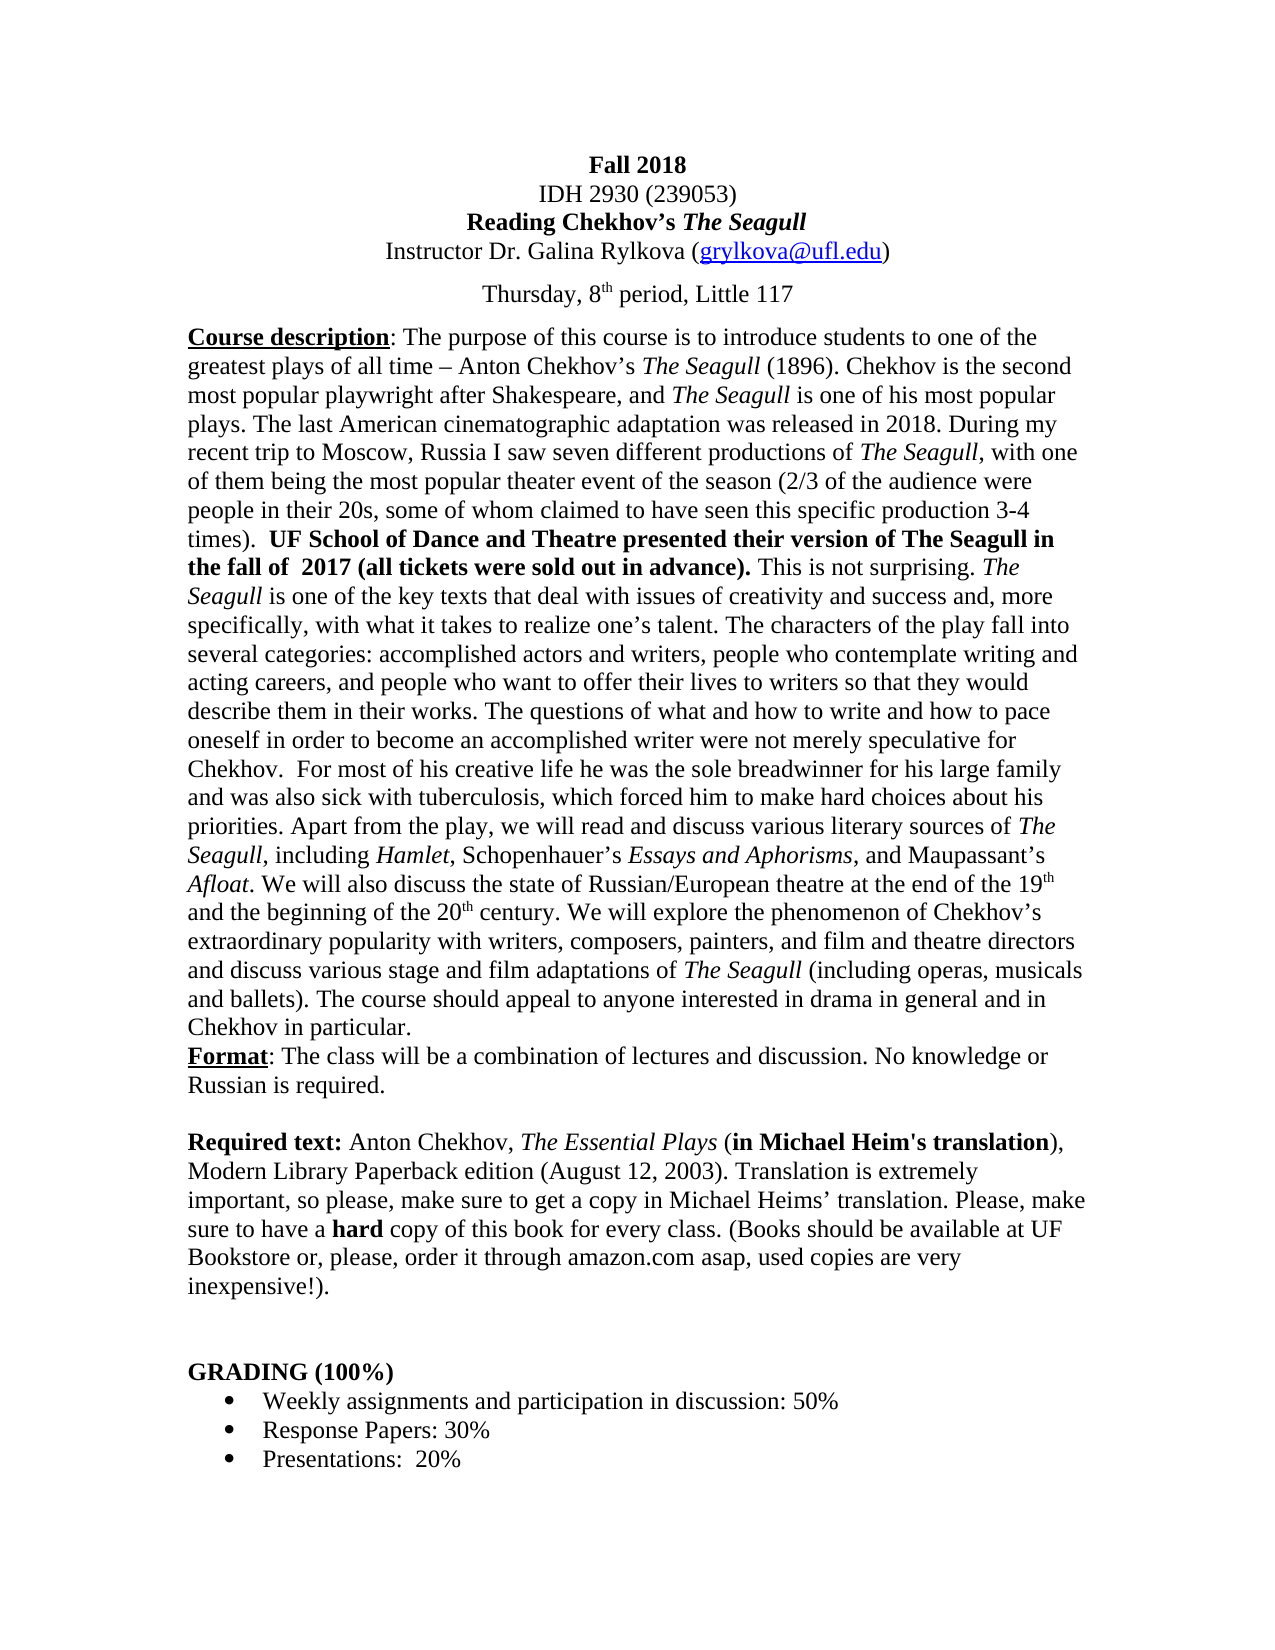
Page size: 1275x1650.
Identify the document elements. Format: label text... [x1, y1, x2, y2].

text Required text: Anton Chekhov, The Essential Plays (in Michael Heim's translation), Modern Library Paperback edition (August 12, 2003). Translation is extremely important, so please, make sure to get a copy in Michael Heims’ translation. Please, make sure to have a hard copy of this book for every class. (Books should be available at UF Bookstore or, please, order it through amazon.com asap, used copies are very inexpensive!). [187, 1127, 1087, 1300]
text GRADING (100%) [187, 1357, 1087, 1386]
list Weekly assignments and participation in discussion: 50% [225, 1386, 1087, 1415]
text Course description: The purpose of this course is to introduce students to one of the greatest plays of all time – Anton Chekhov’s The Seagull (1896). Chekhov is the second most popular playwright after Shakespeare, and The Seagull is one of his most popular plays. The last American cinematographic adaptation was released in 2018. During my recent trip to Moscow, Russia I saw seven different productions of The Seagull, with one of them being the most popular theater event of the season (2/3 of the audience were people in their 20s, some of whom claimed to have seen this specific production 3-4 times). UF School of Dance and Theatre presented their version of The Seagull in the fall of 2017 (all tickets were sold out in advance). This is not surprising. The Seagull is one of the key texts that deal with issues of creativity and success and, more specifically, with what it takes to realize one’s talent. The characters of the play fall into several categories: accomplished actors and writers, people who contemplate writing and acting careers, and people who want to offer their lives to writers so that they would describe them in their works. The questions of what and how to write and how to pace oneself in order to become an accomplished writer were not merely speculative for Chekhov. For most of his creative life he was the sole breadwinner for his large family and was also sick with tuberculosis, which forced him to make hard choices about his priorities. Apart from the play, we will read and discuss various literary sources of The Seagull, including Hamlet, Schopenhauer’s Essays and Aphorisms, and Maupassant’s Afloat. We will also discuss the state of Russian/European theatre at the end of the 19th and the beginning of the 20th century. We will explore the phenomenon of Chekhov’s extraordinary popularity with writers, composers, painters, and film and theatre directors and discuss various stage and film adaptations of The Seagull (including operas, musicals and ballets). The course should appeal to anyone interested in drama in general and in Chekhov in particular. [187, 322, 1087, 1041]
text Reading Chekhov’s The Seagull [187, 207, 1087, 236]
list Response Papers: 30% [225, 1415, 1087, 1444]
text Fall 2018 [187, 150, 1087, 179]
text Instructor Dr. Galina Rylkova (grylkova@ufl.edu) [187, 236, 1087, 265]
text Thursday, 8th period, Little 117 [187, 279, 1087, 308]
list Presentations: 20% [225, 1444, 1087, 1472]
text Format: The class will be a combination of lectures and discussion. No knowledge or Russian is required. [187, 1041, 1087, 1099]
text IDH 2930 (239053) [187, 179, 1087, 207]
